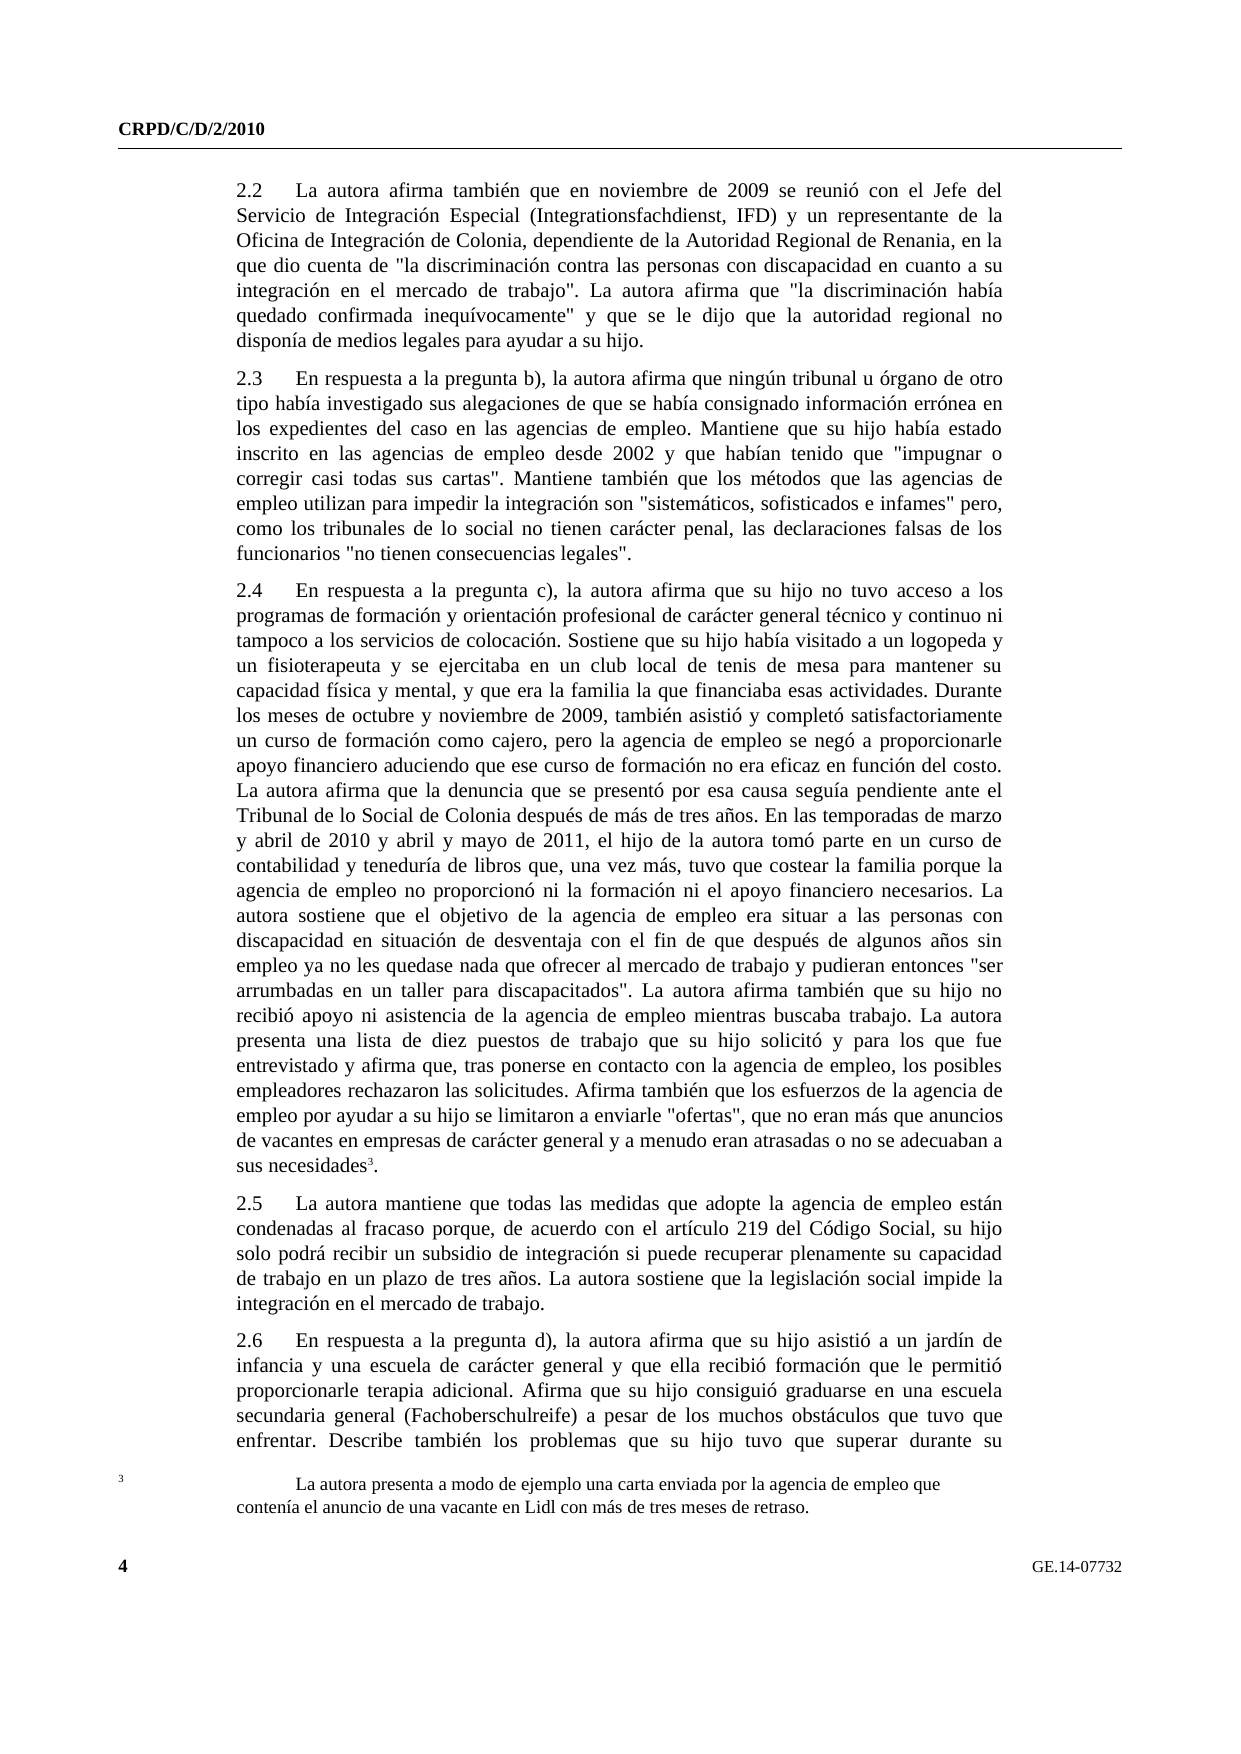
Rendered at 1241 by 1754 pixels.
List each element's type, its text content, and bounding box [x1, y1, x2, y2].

text 2.2 La autora afirma también que en noviembre de 2009 se reunió con el Jefe del Servicio de Integración Especial (Integrationsfachdienst, IFD) y un representante de la Oficina de Integración de Colonia, dependiente de la Autoridad Regional de Renania, en la que dio cuenta de "la discriminación contra las personas con discapacidad en cuanto a su integración en el mercado de trabajo". La autora afirma que "la discriminación había quedado confirmada inequívocamente" y que se le dijo que la autoridad regional no disponía de medios legales para ayudar a su hijo. [236, 177, 1004, 352]
text 2.4 En respuesta a la pregunta c), la autora afirma que su hijo no tuvo acceso a los programas de formación y orientación profesional de carácter general técnico y continuo ni tampoco a los servicios de colocación. Sostiene que su hijo había visitado a un logopeda y un fisioterapeuta y se ejercitaba en un club local de tenis de mesa para mantener su capacidad física y mental, y que era la familia la que financiaba esas actividades. Durante los meses de octubre y noviembre de 2009, también asistió y completó satisfactoriamente un curso de formación como cajero, pero la agencia de empleo se negó a proporcionarle apoyo financiero aduciendo que ese curso de formación no era eficaz en función del costo. La autora afirma que la denuncia que se presentó por esa causa seguía pendiente ante el Tribunal de lo Social de Colonia después de más de tres años. En las temporadas de marzo y abril de 2010 y abril y mayo de 2011, el hijo de la autora tomó parte en un curso de contabilidad y teneduría de libros que, una vez más, tuvo que costear la familia porque la agencia de empleo no proporcionó ni la formación ni el apoyo financiero necesarios. La autora sostiene que el objetivo de la agencia de empleo era situar a las personas con discapacidad en situación de desventaja con el fin de que después de algunos años sin empleo ya no les quedase nada que ofrecer al mercado de trabajo y pudieran entonces "ser arrumbadas en un taller para discapacitados". La autora afirma también que su hijo no recibió apoyo ni asistencia de la agencia de empleo mientras buscaba trabajo. La autora presenta una lista de diez puestos de trabajo que su hijo solicitó y para los que fue entrevistado y afirma que, tras ponerse en contacto con la agencia de empleo, los posibles empleadores rechazaron las solicitudes. Afirma también que los esfuerzos de la agencia de empleo por ayudar a su hijo se limitaron a enviarle "ofertas", que no eran más que anuncios de vacantes en empresas de carácter general y a menudo eran atrasadas o no se adecuaban a sus necesidades. [236, 577, 1004, 1177]
text 2.3 En respuesta a la pregunta b), la autora afirma que ningún tribunal u órgano de otro tipo había investigado sus alegaciones de que se había consignado información errónea en los expedientes del caso en las agencias de empleo. Mantiene que su hijo había estado inscrito en las agencias de empleo desde 2002 y que habían tenido que "impugnar o corregir casi todas sus cartas". Mantiene también que los métodos que las agencias de empleo utilizan para impedir la integración son "sistemáticos, sofisticados e infames" pero, como los tribunales de lo social no tienen carácter penal, las declaraciones falsas de los funcionarios "no tienen consecuencias legales". [236, 365, 1004, 565]
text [236, 1327, 1004, 1452]
text 2.5 La autora mantiene que todas las medidas que adopte la agencia de empleo están condenadas al fracaso porque, de acuerdo con el artículo 219 del Código Social, su hijo solo podrá recibir un subsidio de integración si puede recuperar plenamente su capacidad de trabajo en un plazo de tres años. La autora sostiene que la legislación social impide la integración en el mercado de trabajo. [236, 1190, 1004, 1315]
